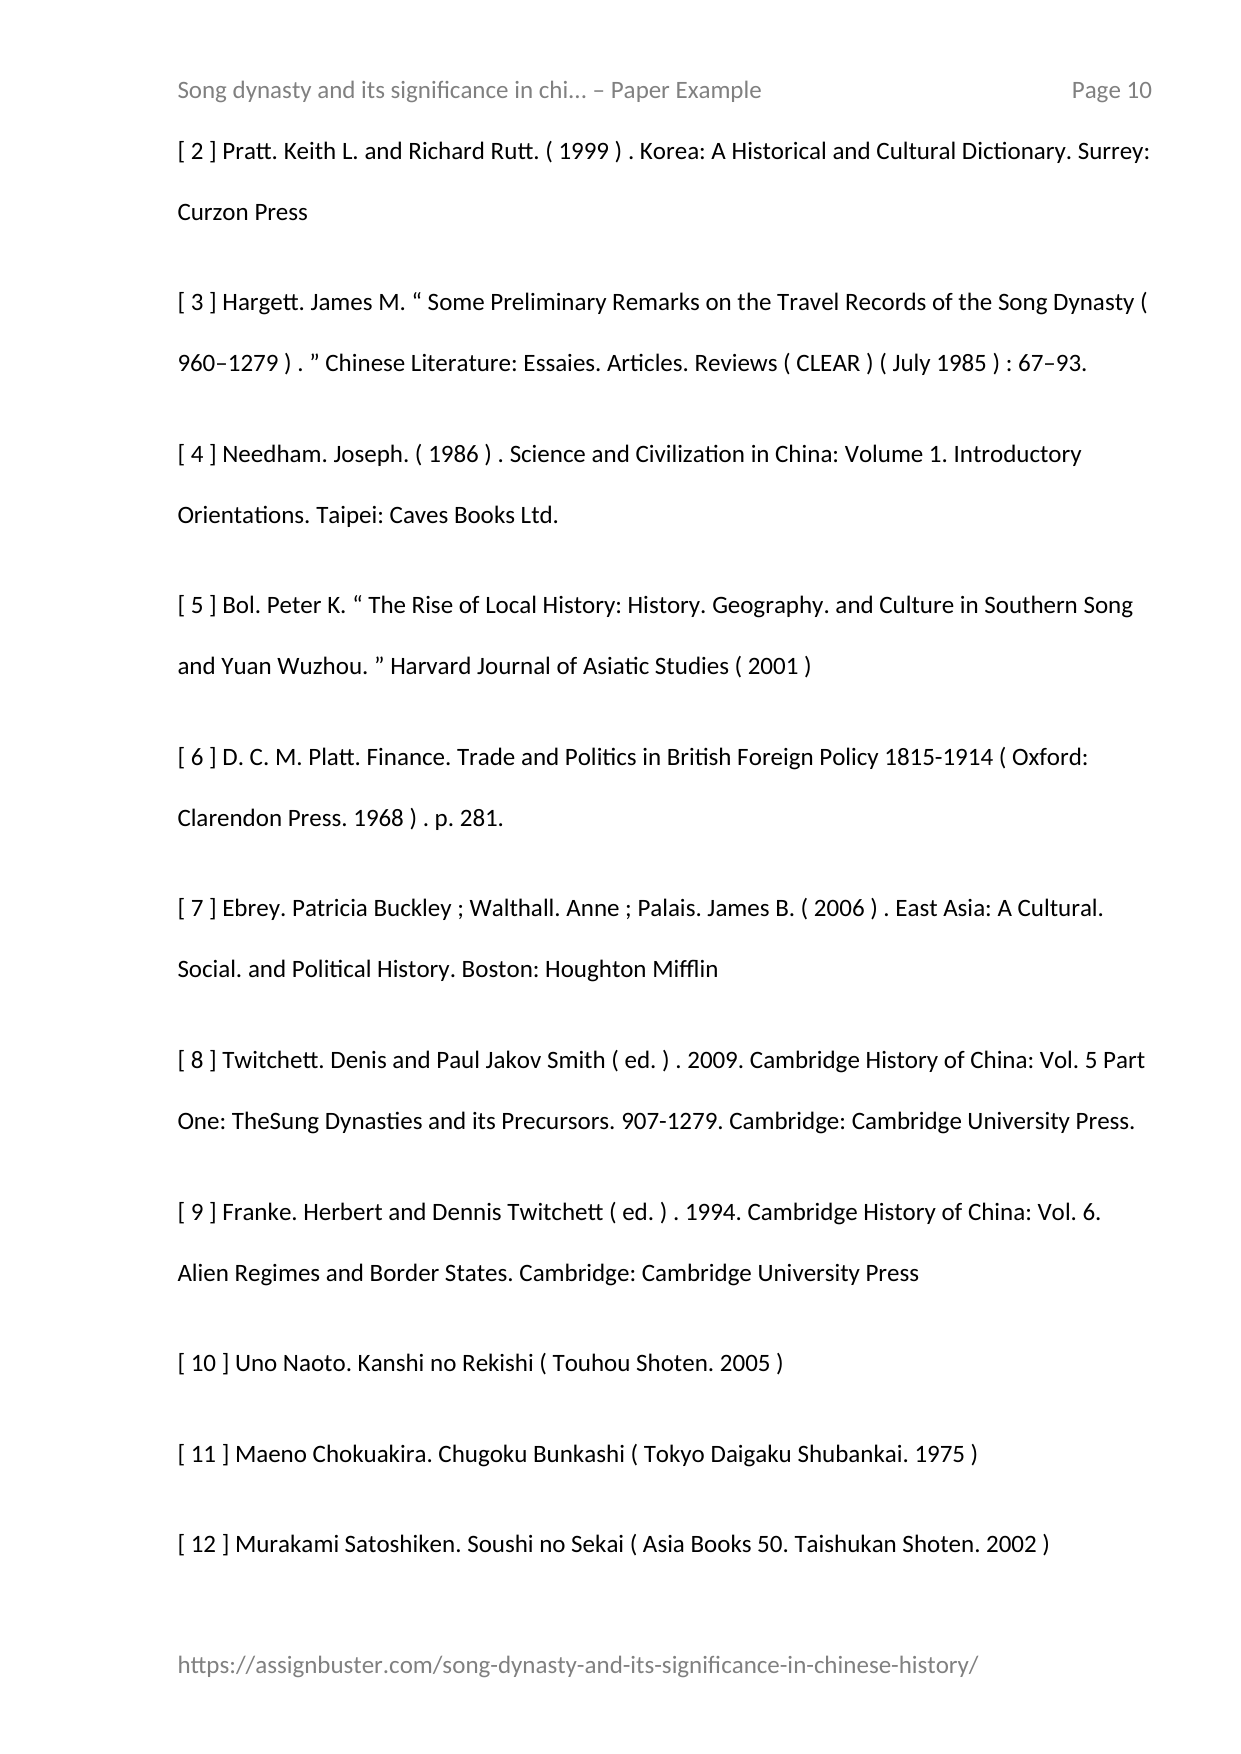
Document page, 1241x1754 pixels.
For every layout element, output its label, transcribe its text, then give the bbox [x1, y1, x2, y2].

text [ 2 ] Pratt. Keith L. and Richard Rutt. ( 1999 ) . Korea: A Historical and Cultural Dictionary. Surrey: Curzon Press [177, 135, 1152, 226]
text [ 8 ] Twitchett. Denis and Paul Jakov Smith ( ed. ) . 2009. Cambridge History of China: Vol. 5 Part One: TheSung Dynasties and its Precursors. 907-1279. Cambridge: Cambridge University Press. [177, 1044, 1152, 1136]
text [ 7 ] Ebrey. Patricia Buckley ; Walthall. Anne ; Palais. James B. ( 2006 ) . East Asia: A Cultural. Social. and Political History. Boston: Houghton Mifflin [177, 893, 1152, 984]
text [ 9 ] Franke. Herbert and Dennis Twitchett ( ed. ) . 1994. Cambridge History of China: Vol. 6. Alien Regimes and Border States. Cambridge: Cambridge University Press [177, 1196, 1152, 1287]
text [ 6 ] D. C. M. Platt. Finance. Trade and Politics in British Foreign Policy 1815-1914 ( Oxford: Clarendon Press. 1968 ) . p. 281. [177, 741, 1152, 833]
text [ 5 ] Bol. Peter K. “ The Rise of Local History: History. Geography. and Culture in Southern Song and Yuan Wuzhou. ” Harvard Journal of Asiatic Studies ( 2001 ) [177, 589, 1152, 681]
text [ 11 ] Maeno Chokuakira. Chugoku Bunkashi ( Tokyo Daigaku Shubankai. 1975 ) [177, 1438, 1152, 1468]
text [ 4 ] Needham. Joseph. ( 1986 ) . Science and Civilization in China: Volume 1. Introductory Orientations. Taipei: Caves Books Ltd. [177, 438, 1152, 529]
text [ 3 ] Hargett. James M. “ Some Preliminary Remarks on the Travel Records of the Song Dynasty ( 960–1279 ) . ” Chinese Literature: Essaies. Articles. Reviews ( CLEAR ) ( July 1985 ) : 67–93. [177, 286, 1152, 378]
text [ 10 ] Uno Naoto. Kanshi no Rekishi ( Touhou Shoten. 2005 ) [177, 1347, 1152, 1378]
text [ 12 ] Murakami Satoshiken. Soushi no Sekai ( Asia Books 50. Taishukan Shoten. 2002 ) [177, 1528, 1152, 1559]
